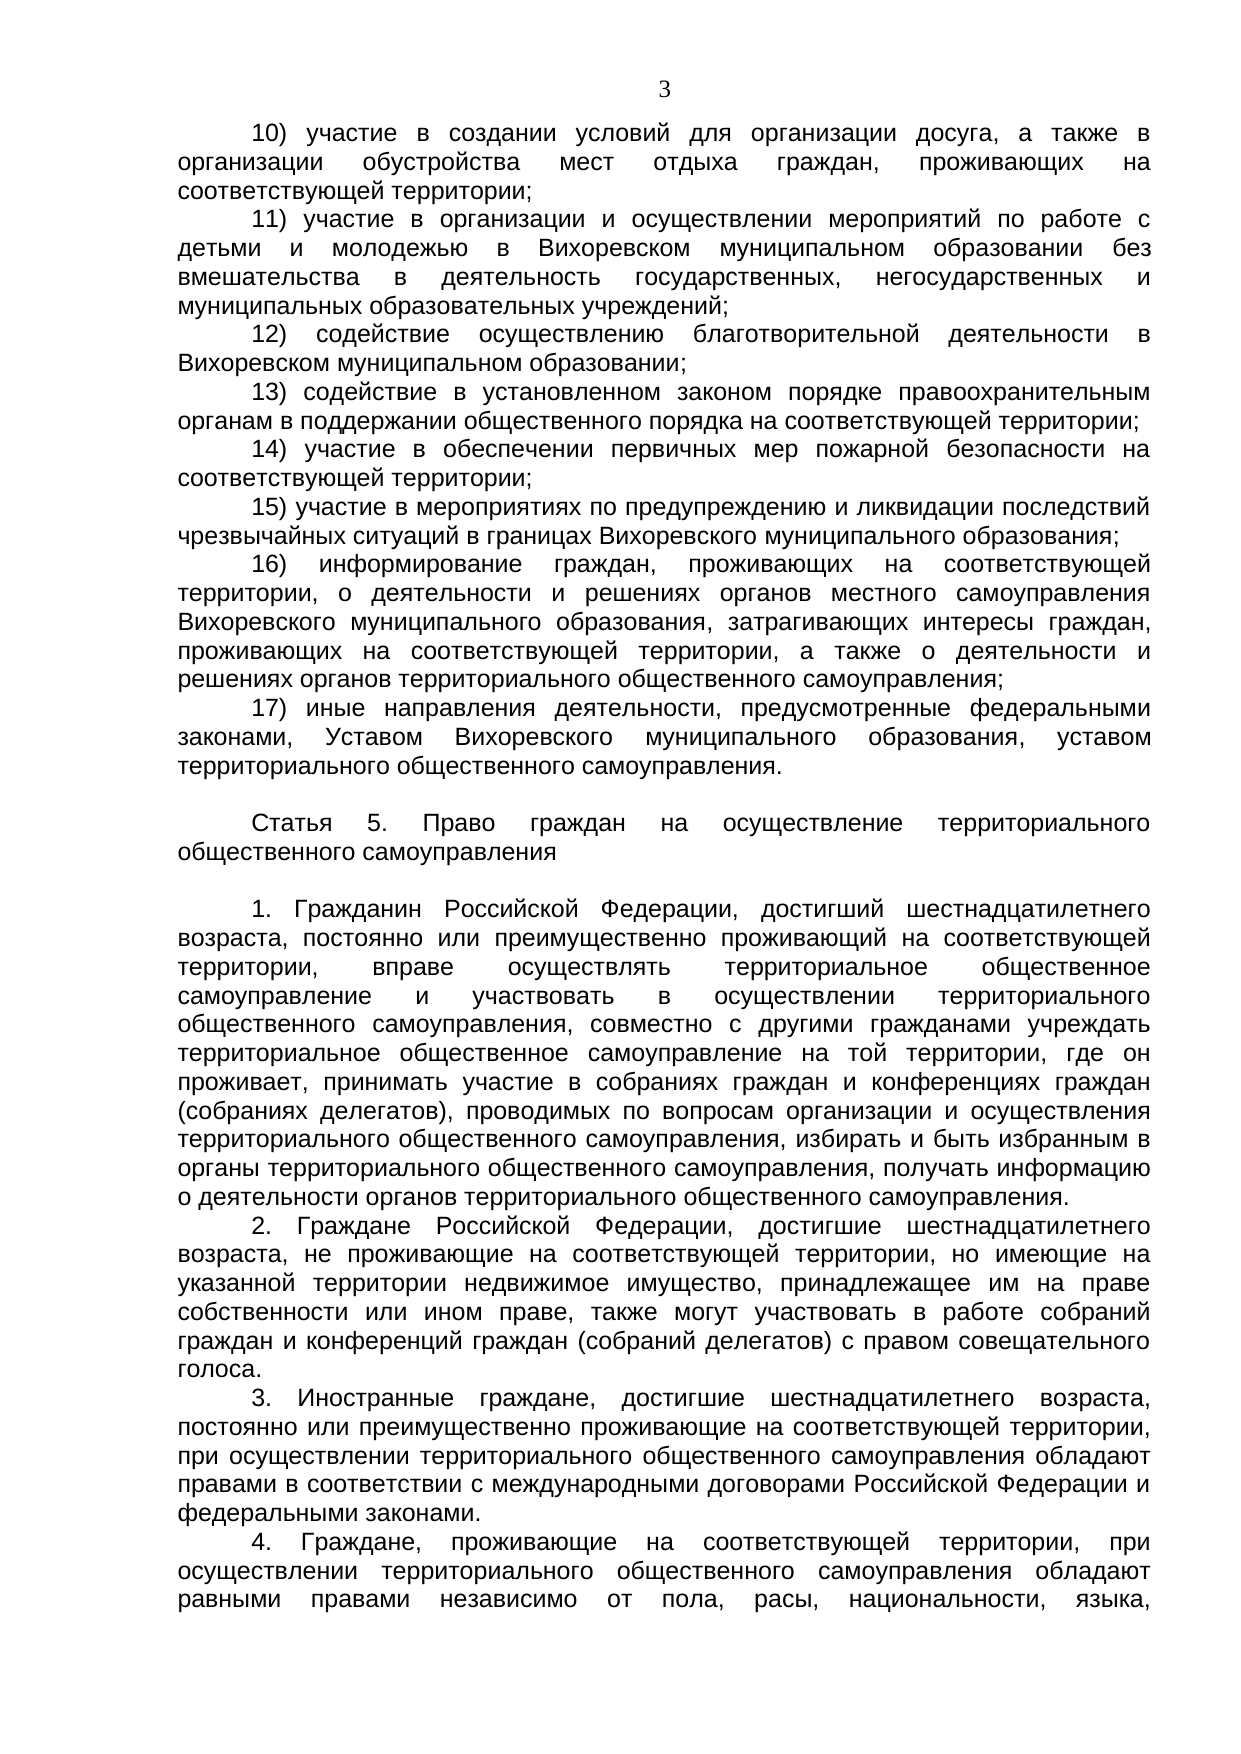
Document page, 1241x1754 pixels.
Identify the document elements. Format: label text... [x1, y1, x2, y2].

text 2. Граждане Российской Федерации, достигшие шестнадцатилетнего возраста, не проживающие на соответствующей территории, но имеющие на указанной территории недвижимое имущество, принадлежащее им на праве собственности или ином праве, также могут участвовать в работе собраний граждан и конференций граждан (собраний делегатов) с правом совещательного голоса. [177, 1211, 1152, 1383]
text 11) участие в организации и осуществлении мероприятий по работе с детьми и молодежью в Вихоревском муниципальном образовании без вмешательства в деятельность государственных, негосударственных и муниципальных образовательных учреждений; [177, 204, 1152, 319]
text 12) содействие осуществлению благотворительной деятельности в Вихоревском муниципальном образовании; [177, 319, 1152, 377]
text 1. Гражданин Российской Федерации, достигший шестнадцатилетнего возраста, постоянно или преимущественно проживающий на соответствующей территории, вправе осуществлять территориальное общественное самоуправление и участвовать в осуществлении территориального общественного самоуправления, совместно с другими гражданами учреждать территориальное общественное самоуправление на той территории, где он проживает, принимать участие в собраниях граждан и конференциях граждан (собраниях делегатов), проводимых по вопросам организации и осуществления территориального общественного самоуправления, избирать и быть избранным в органы территориального общественного самоуправления, получать информацию о деятельности органов территориального общественного самоуправления. [177, 894, 1152, 1211]
text 10) участие в создании условий для организации досуга, а также в организации обустройства мест отдыха граждан, проживающих на соответствующей территории; [177, 118, 1152, 204]
text 3. Иностранные граждане, достигшие шестнадцатилетнего возраста, постоянно или преимущественно проживающие на соответствующей территории, при осуществлении территориального общественного самоуправления обладают правами в соответствии с международными договорами Российской Федерации и федеральными законами. [177, 1383, 1152, 1527]
text 13) содействие в установленном законом порядке правоохранительным органам в поддержании общественного порядка на соответствующей территории; [177, 377, 1152, 434]
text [177, 1527, 1152, 1613]
text 17) иные направления деятельности, предусмотренные федеральными законами, Уставом Вихоревского муниципального образования, уставом территориального общественного самоуправления. [177, 693, 1152, 779]
text 16) информирование граждан, проживающих на соответствующей территории, о деятельности и решениях органов местного самоуправления Вихоревского муниципального образования, затрагивающих интересы граждан, проживающих на соответствующей территории, а также о деятельности и решениях органов территориального общественного самоуправления; [177, 549, 1152, 693]
text 14) участие в обеспечении первичных мер пожарной безопасности на соответствующей территории; [177, 434, 1152, 492]
text 15) участие в мероприятиях по предупреждению и ликвидации последствий чрезвычайных ситуаций в границах Вихоревского муниципального образования; [177, 492, 1152, 549]
text Статья 5. Право граждан на осуществление территориального общественного самоуправления [177, 808, 1152, 866]
